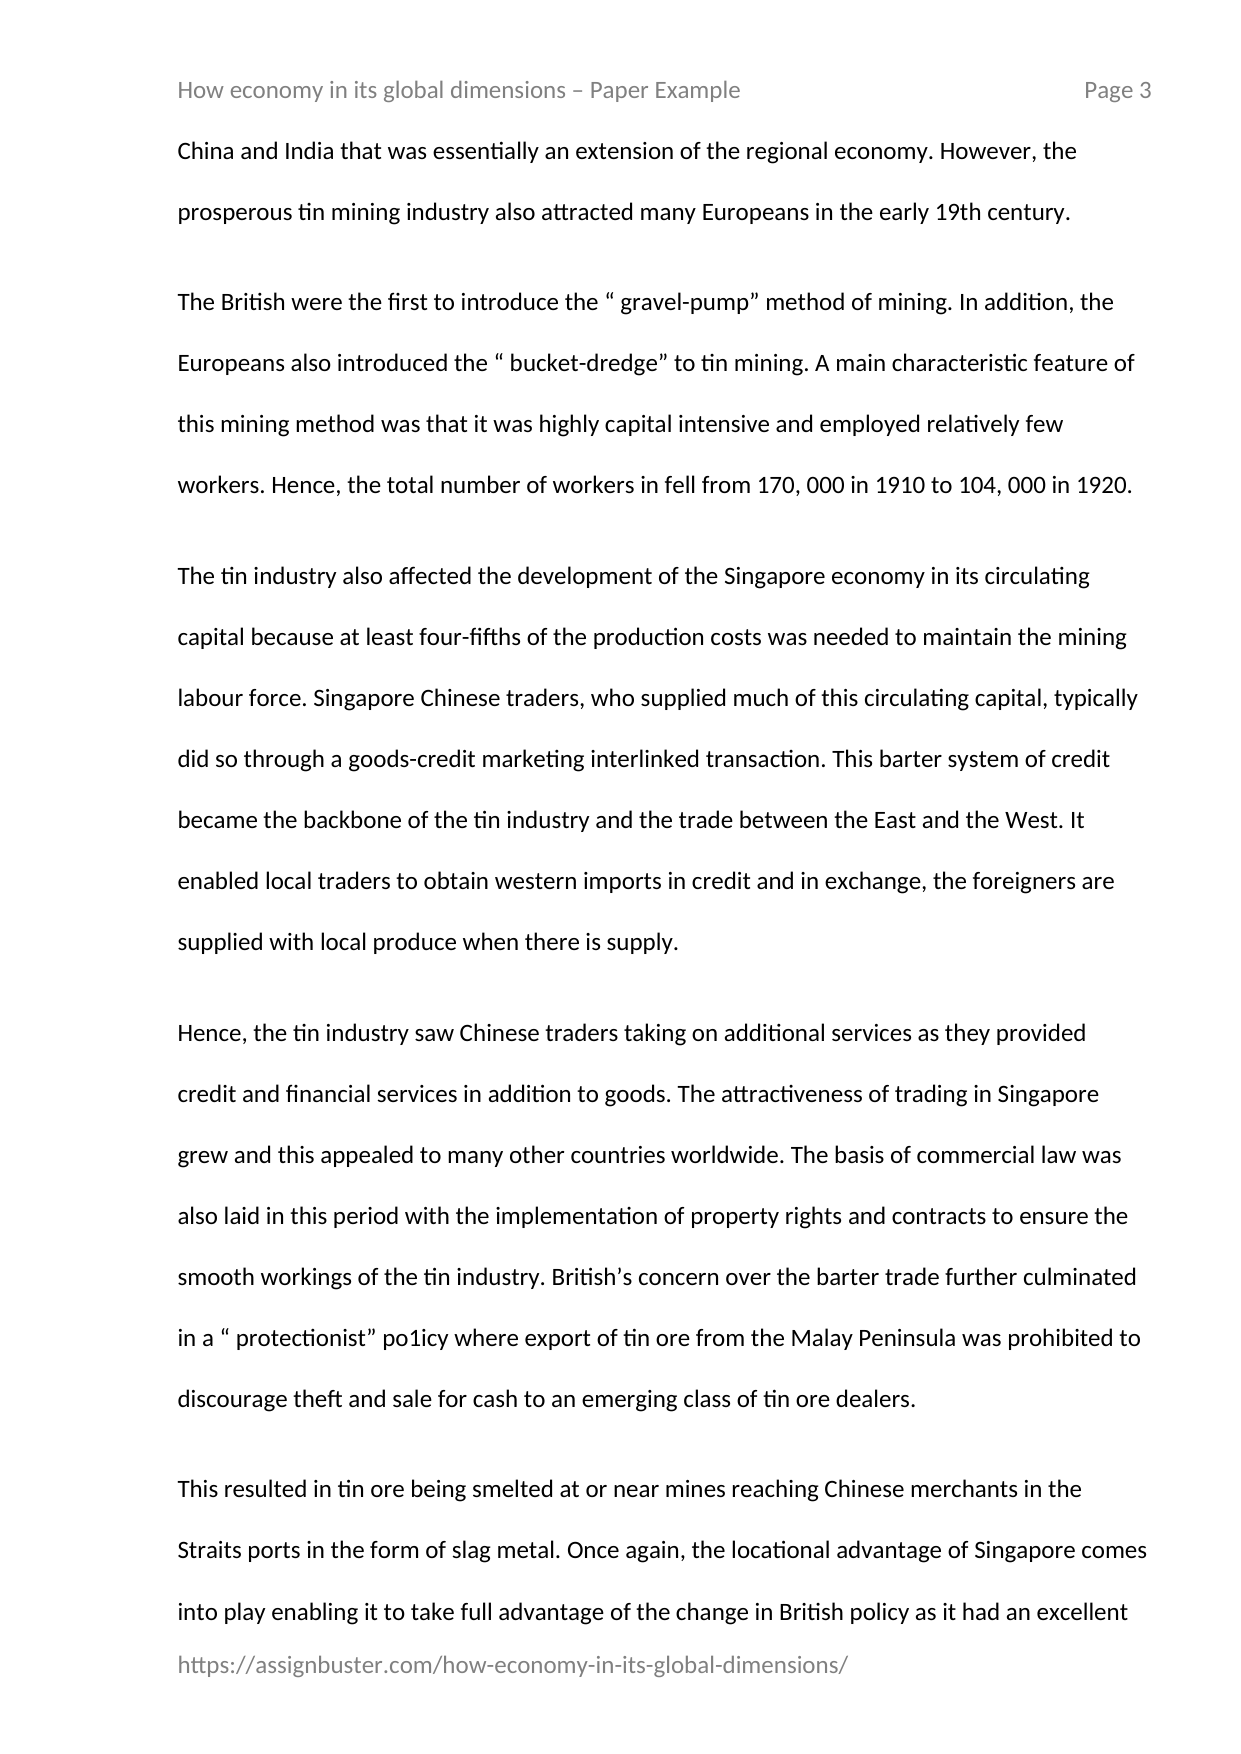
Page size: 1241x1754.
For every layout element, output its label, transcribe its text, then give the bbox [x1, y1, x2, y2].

text Hence, the tin industry saw Chinese traders taking on additional services as they provided credit and financial services in addition to goods. The attractiveness of trading in Singapore grew and this appealed to many other countries worldwide. The basis of commercial law was also laid in this period with the implementation of property rights and contracts to ensure the smooth workings of the tin industry. British’s concern over the barter trade further culminated in a “ protectionist” po1icy where export of tin ore from the Malay Peninsula was prohibited to discourage theft and sale for cash to an emerging class of tin ore dealers. [177, 1017, 1152, 1413]
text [177, 135, 1152, 226]
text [177, 1473, 1152, 1626]
text The tin industry also affected the development of the Singapore economy in its circulating capital because at least four-fifths of the production costs was needed to maintain the mining labour force. Singapore Chinese traders, who supplied much of this circulating capital, typically did so through a goods-credit marketing interlinked transaction. This barter system of credit became the backbone of the tin industry and the trade between the East and the West. It enabled local traders to obtain western imports in credit and in exchange, the foreigners are supplied with local produce when there is supply. [177, 560, 1152, 957]
text The British were the first to introduce the “ gravel-pump” method of mining. In addition, the Europeans also introduced the “ bucket-dredge” to tin mining. A main characteristic feature of this mining method was that it was highly capital intensive and employed relatively few workers. Hence, the total number of workers in fell from 170, 000 in 1910 to 104, 000 in 1920. [177, 286, 1152, 500]
